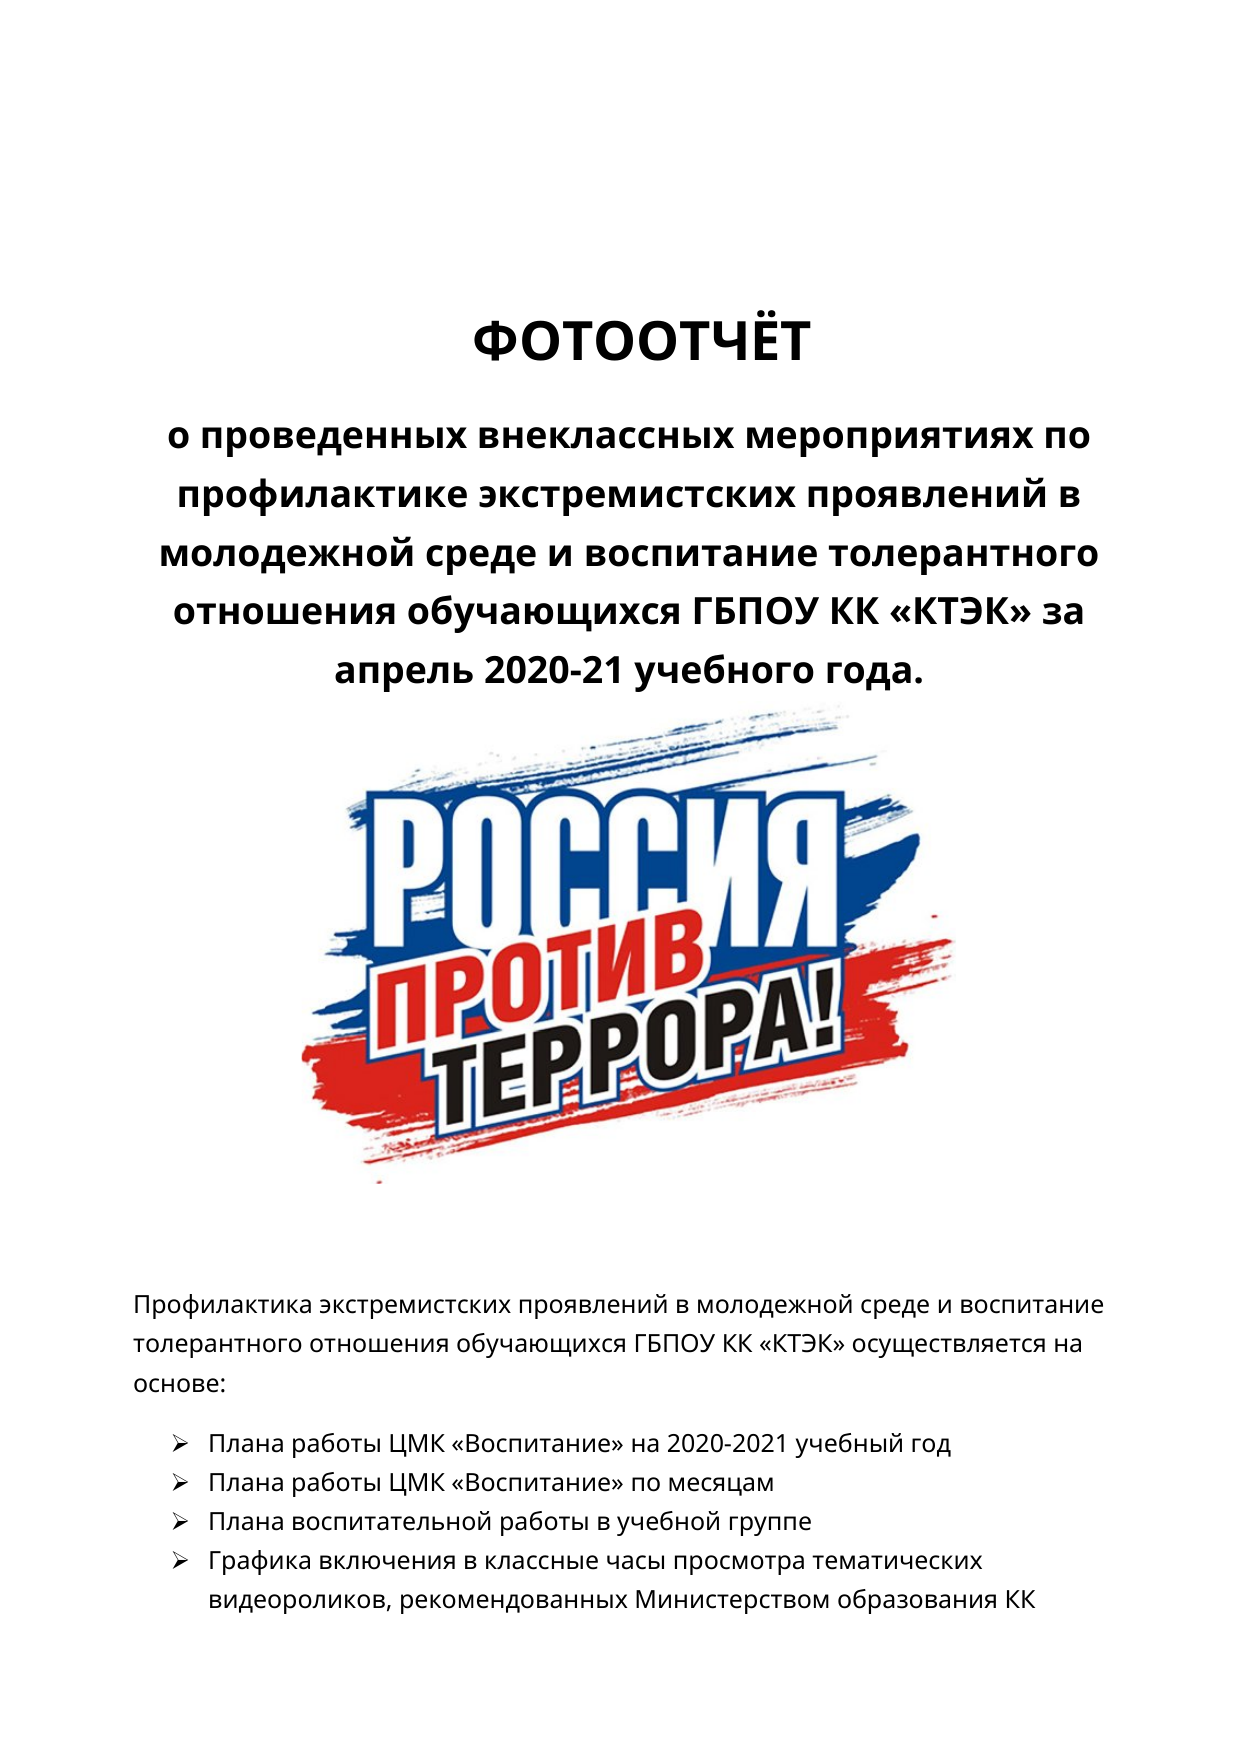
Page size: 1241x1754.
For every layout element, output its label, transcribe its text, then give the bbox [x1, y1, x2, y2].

text о проведенных внеклассных мероприятиях по профилактике экстремистских проявлений в молодежной среде и воспитание толерантного отношения обучающихся ГБПОУ КК «КТЭК» за апрель 2020-21 учебного года. [133, 408, 1125, 694]
picture [301, 701, 957, 1184]
list Плана работы ЦМК «Воспитание» на 2020-2021 учебный год [170, 1425, 1152, 1459]
list Плана работы ЦМК «Воспитание» по месяцам [170, 1464, 1152, 1498]
text ФОТООТЧЁТ [133, 303, 1152, 377]
list Графика включения в классные часы просмотра тематических видеороликов, рекомендованных Министерством образования КК [170, 1543, 1152, 1616]
text Профилактика экстремистских проявлений в молодежной среде и воспитание толерантного отношения обучающихся ГБПОУ КК «КТЭК» осуществляется на основе: [133, 1287, 1152, 1399]
list Плана воспитательной работы в учебной группе [170, 1503, 1152, 1538]
